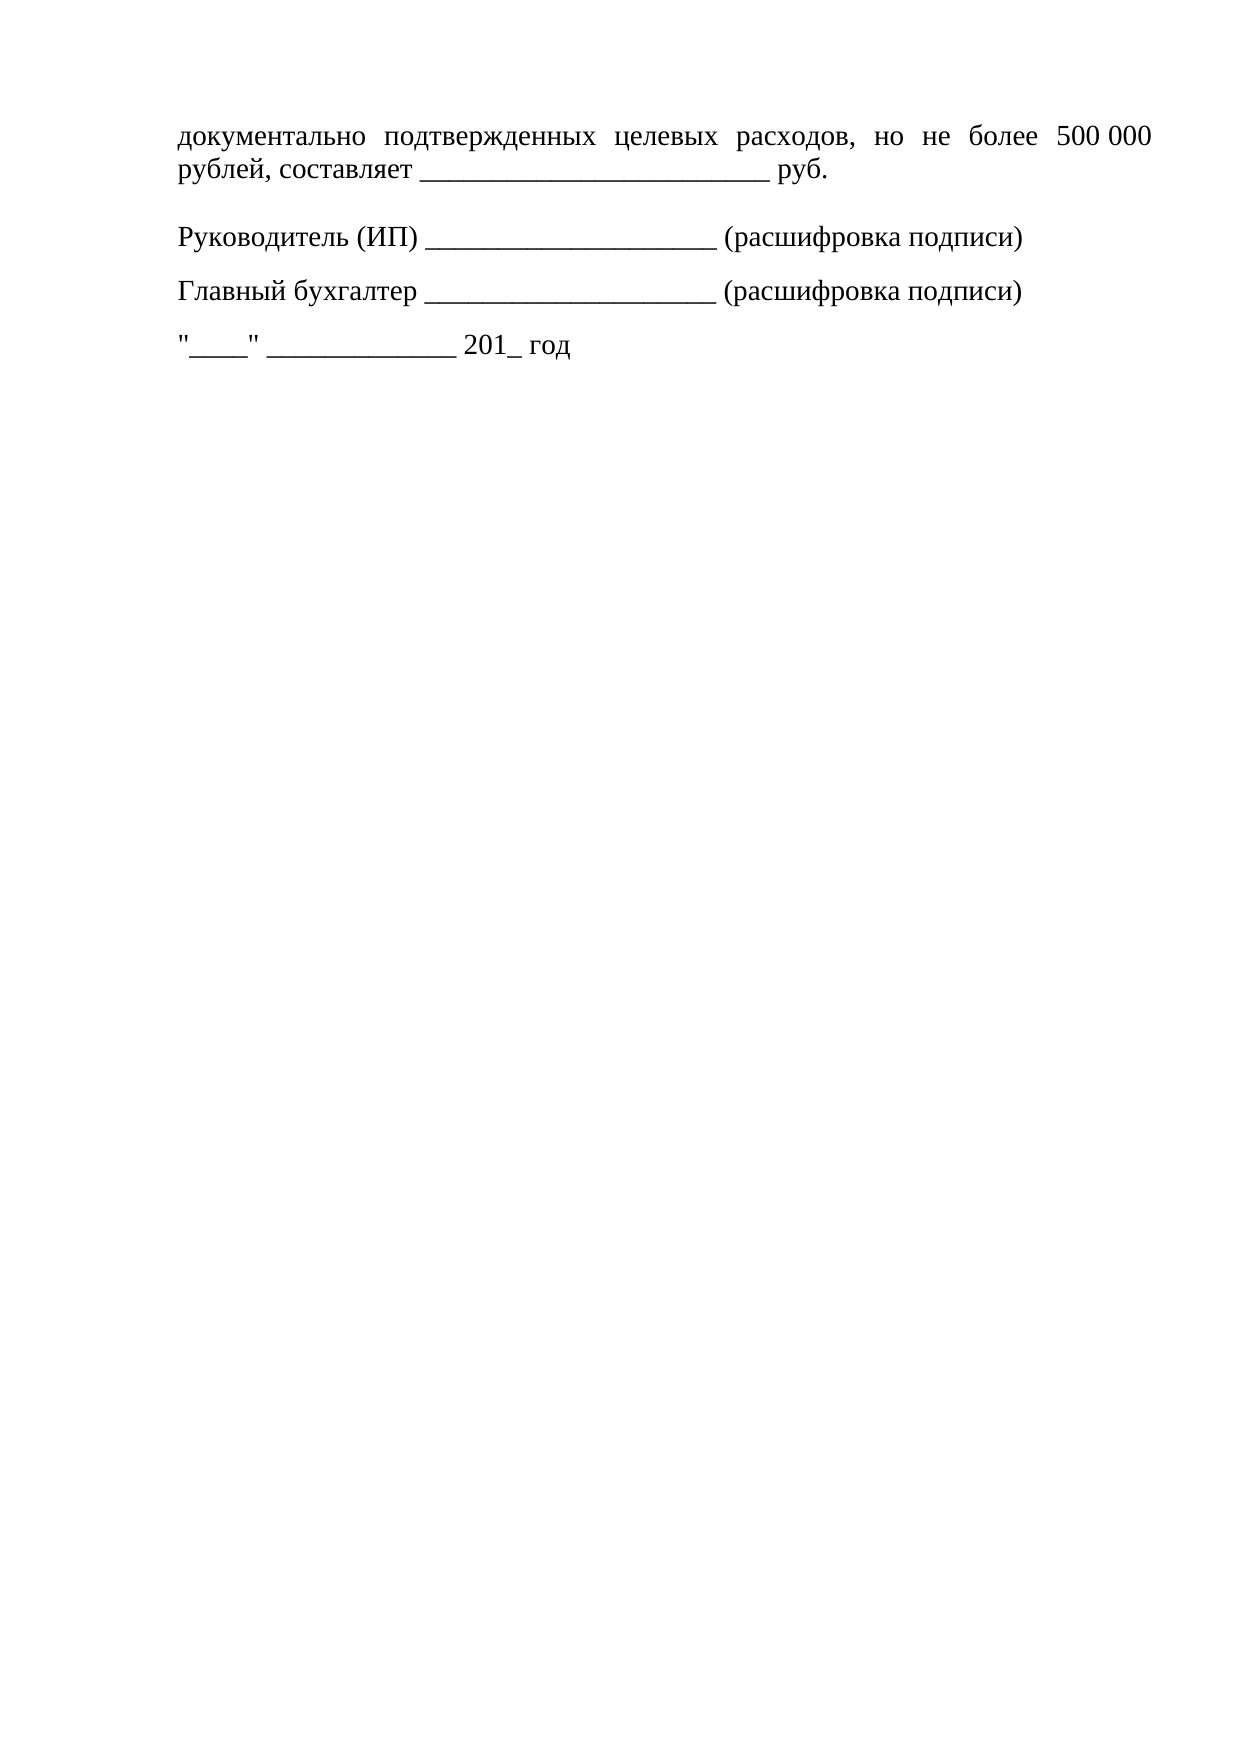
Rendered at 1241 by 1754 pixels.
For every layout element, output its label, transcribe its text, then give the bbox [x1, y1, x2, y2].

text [177, 118, 1152, 185]
text "____" _____________ 201_ год [177, 327, 1146, 361]
text Руководитель (ИП) ____________________ (расшифровка подписи) [177, 219, 1146, 252]
text Главный бухгалтер ____________________ (расшифровка подписи) [177, 273, 1146, 307]
